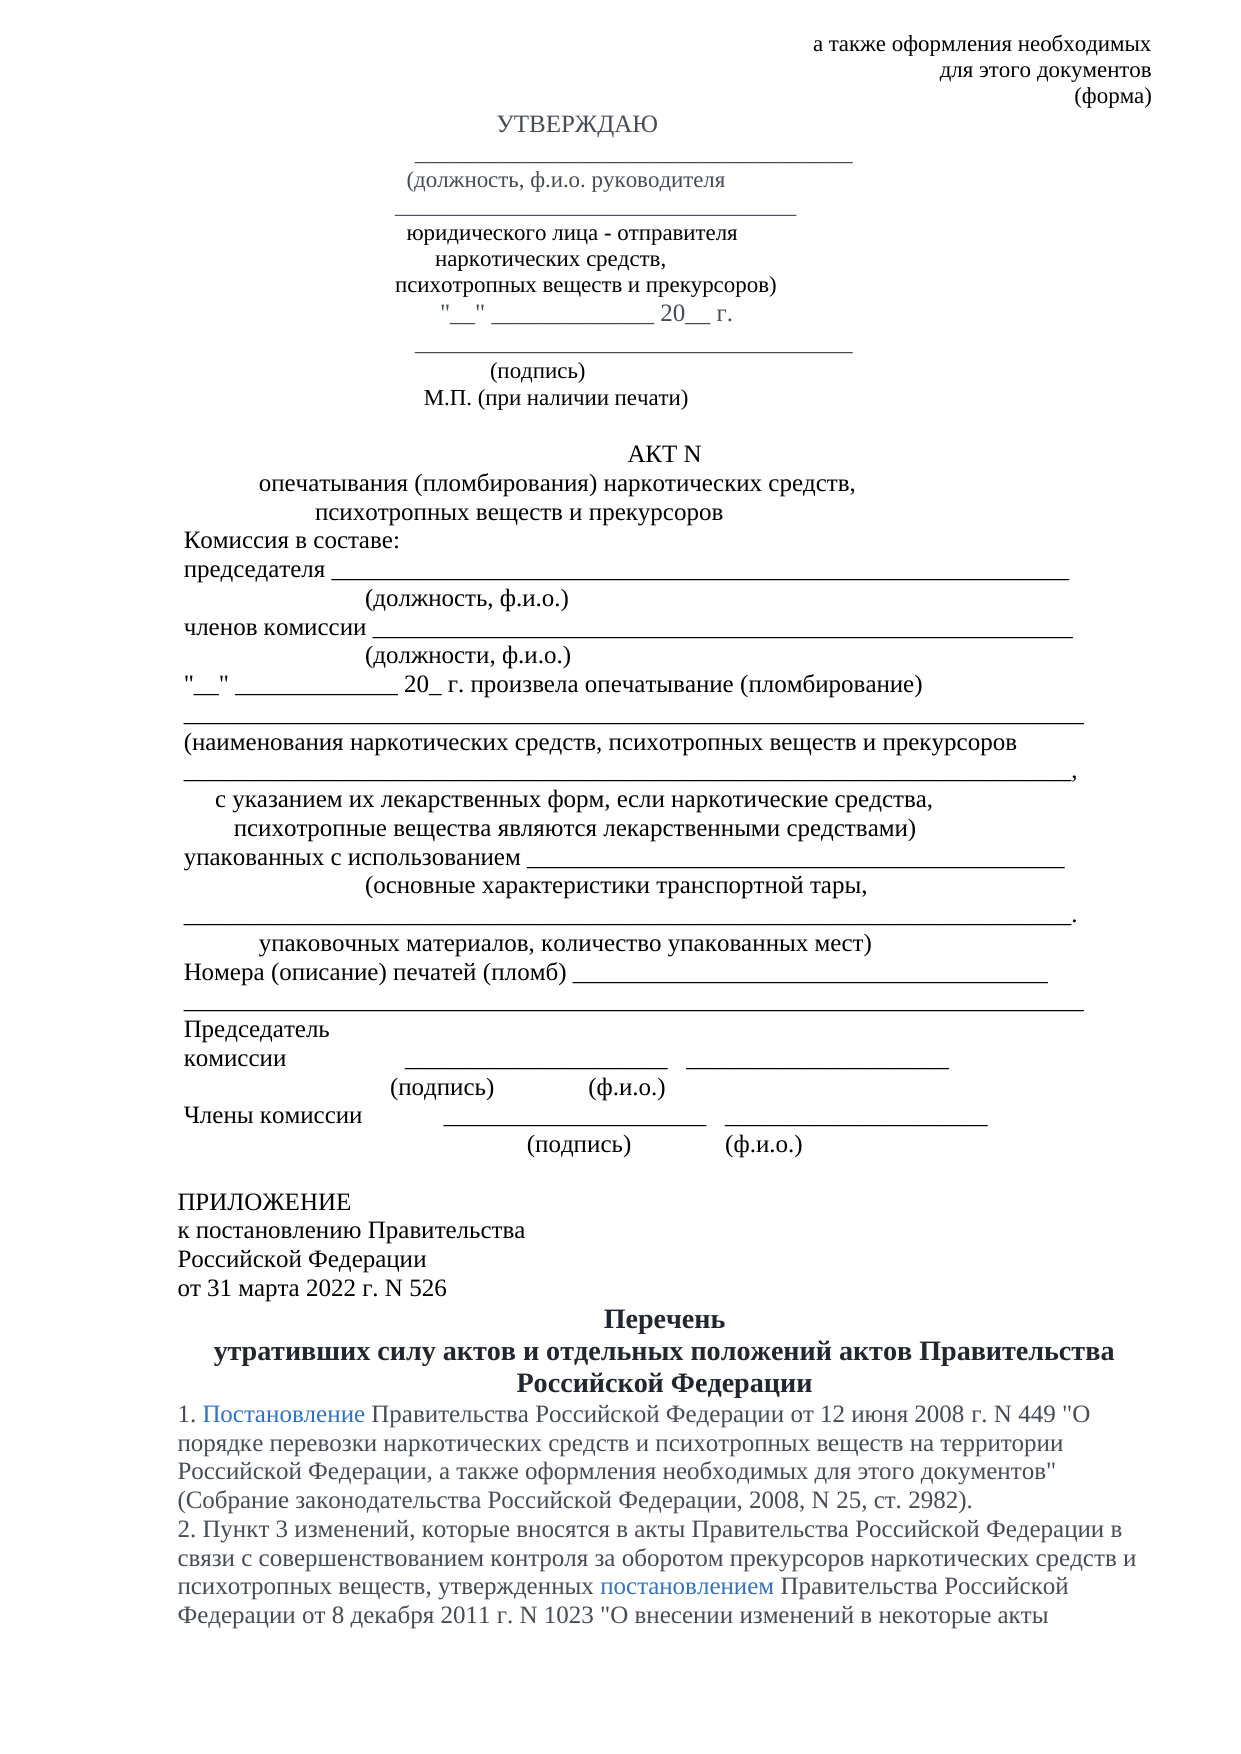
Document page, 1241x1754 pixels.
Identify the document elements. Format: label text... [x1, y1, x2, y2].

text психотропных веществ и прекурсоров [177, 497, 1152, 526]
text юридического лица - отправителя [177, 219, 1152, 245]
text (подпись) (ф.и.о.) [177, 1072, 1152, 1101]
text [177, 1514, 1152, 1629]
text упаковочных материалов, количество упакованных мест) [177, 928, 1152, 957]
text опечатывания (пломбирования) наркотических средств, [177, 468, 1152, 497]
text психотропных веществ и прекурсоров) [177, 272, 1152, 298]
text (форма) [177, 82, 1152, 109]
text упакованных с использованием ___________________________________________ [177, 842, 1152, 871]
text (должности, ф.и.о.) [177, 641, 1152, 669]
text наркотических средств, [177, 245, 1152, 272]
text _______________________________________________________________________. [177, 899, 1152, 928]
text (подпись) [177, 355, 1152, 384]
text "__" _____________ 20__ г. [177, 298, 1152, 327]
text (наименования наркотических средств, психотропных веществ и прекурсоров [177, 727, 1152, 756]
text Комиссия в составе: [177, 526, 1152, 554]
text Члены комиссии _____________________ _____________________ [177, 1101, 1152, 1129]
text 1. Постановление Правительства Российской Федерации от 12 июня 2008 г. N 449 "О порядке перевозки наркотических средств и психотропных веществ на территории Российской Федерации, а также оформления необходимых для этого документов" (Собрание законодательства Российской Федерации, 2008, N 25, ст. 2982). [177, 1399, 1152, 1514]
text ________________________________________________________________________ [177, 698, 1152, 727]
text Номера (описание) печатей (пломб) ______________________________________ [177, 957, 1152, 986]
text членов комиссии ________________________________________________________ [177, 612, 1152, 641]
text ___________________________________ [177, 192, 1152, 219]
text (подпись) (ф.и.о.) [177, 1129, 1152, 1158]
text ___________________________________ [177, 327, 1152, 355]
text _______________________________________________________________________, [177, 756, 1152, 784]
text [177, 29, 1152, 82]
text М.П. (при наличии печати) [177, 384, 1152, 411]
text ________________________________________________________________________ [177, 986, 1152, 1014]
text Председатель [177, 1014, 1152, 1043]
text комиссии _____________________ _____________________ [177, 1043, 1152, 1072]
text председателя ___________________________________________________________ [177, 554, 1152, 583]
text (должность, ф.и.о. руководителя [177, 166, 1152, 192]
text УТВЕРЖДАЮ [177, 109, 1152, 137]
text ___________________________________ [177, 137, 1152, 166]
text ПРИЛОЖЕНИЕ к постановлению Правительства Российской Федерации от 31 марта 2022 г. N 526 [177, 1187, 1152, 1302]
text (должность, ф.и.о.) [177, 583, 1152, 612]
text (основные характеристики транспортной тары, [177, 871, 1152, 899]
text Перечень утративших силу актов и отдельных положений актов Правительства Российской Федерации [177, 1302, 1152, 1399]
text АКТ N [177, 439, 1152, 468]
text психотропные вещества являются лекарственными средствами) [177, 813, 1152, 842]
text "__" _____________ 20_ г. произвела опечатывание (пломбирование) [177, 669, 1152, 698]
text с указанием их лекарственных форм, если наркотические средства, [177, 784, 1152, 813]
